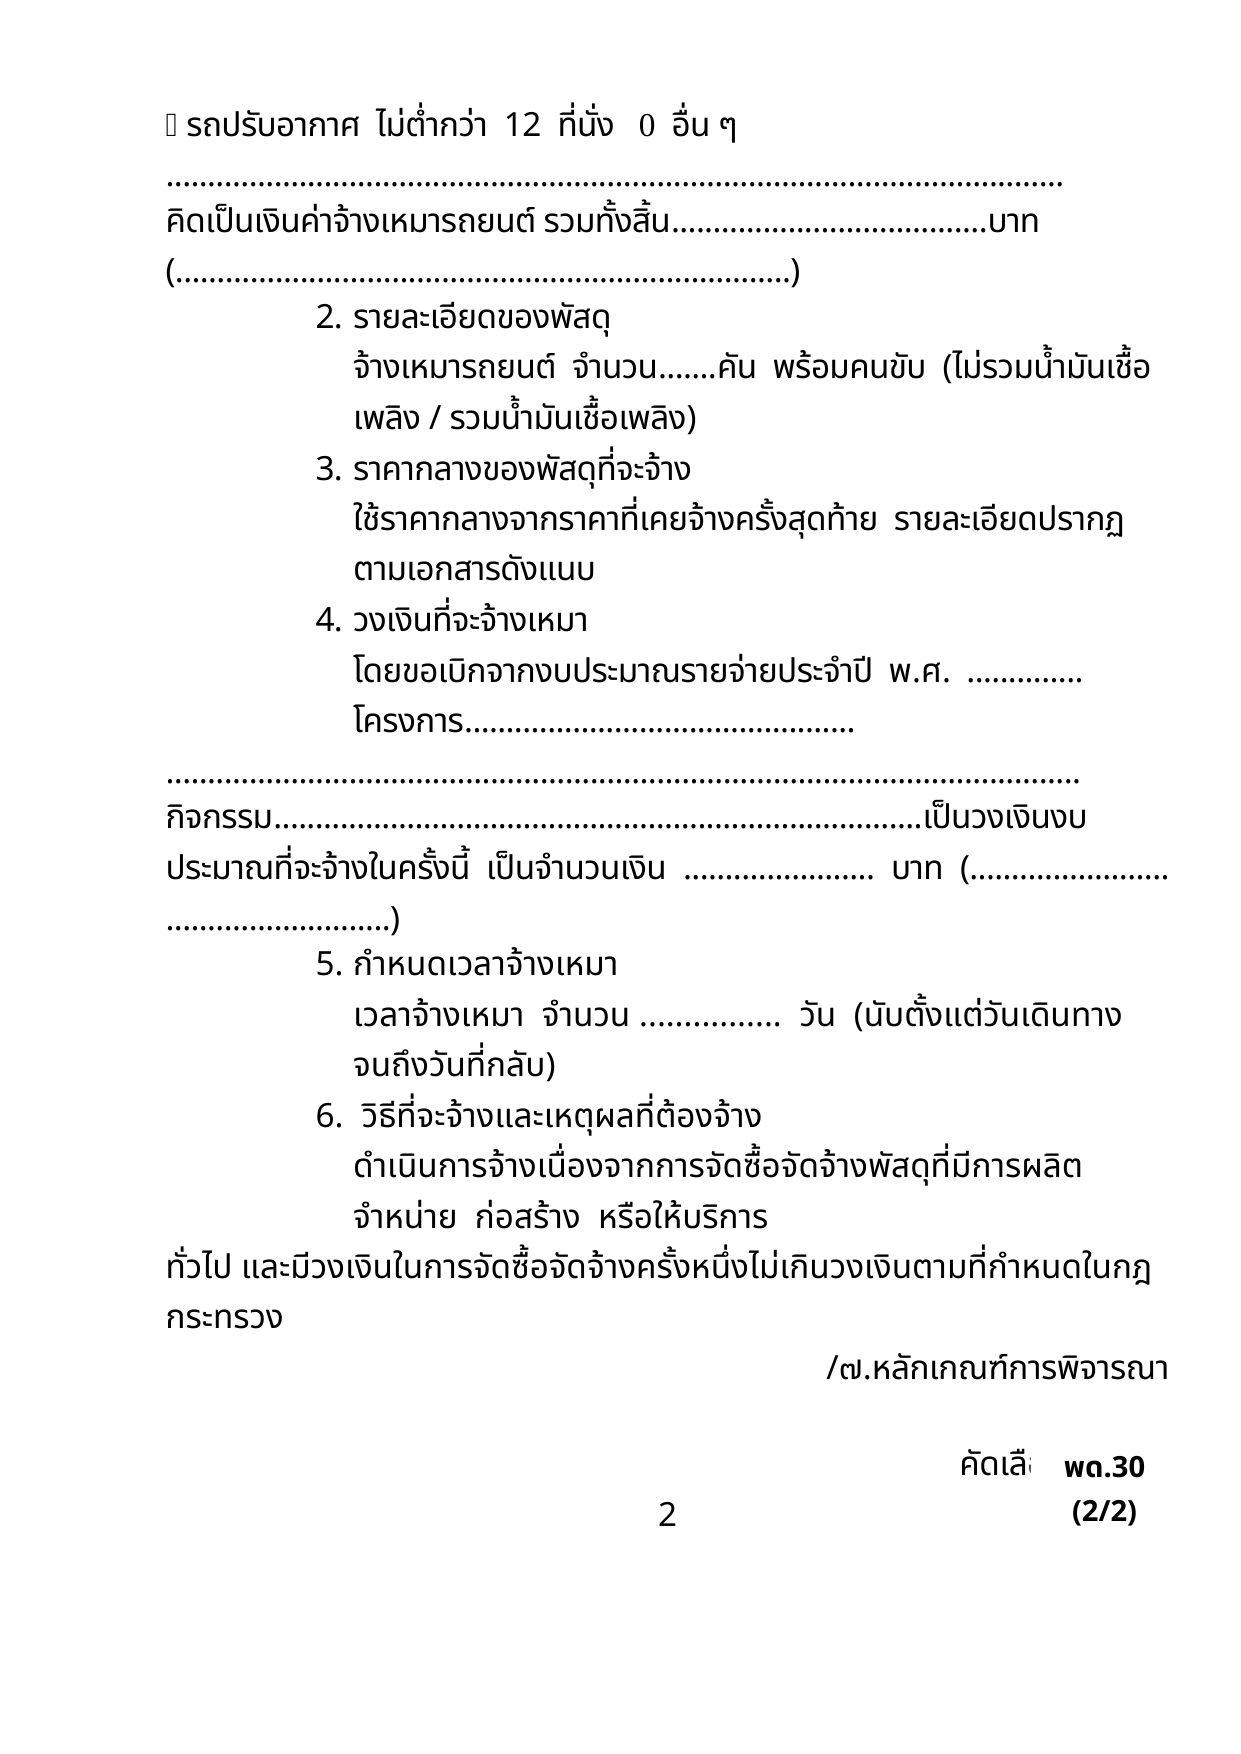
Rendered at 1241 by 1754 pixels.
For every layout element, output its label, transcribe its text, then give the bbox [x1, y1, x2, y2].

text 2 [165, 1490, 1030, 1536]
text ทั่วไป และมีวงเงินในการจัดซื้อจัดจ้างครั้งหนึ่งไม่เกินวงเงินตามที่กำหนดในกฎกระทรวง [165, 1243, 1169, 1344]
list รายละเอียดของพัสดุ จ้างเหมารถยนต์ จำนวน.......คัน พร้อมคนขับ (ไม่รวมน้ำมันเชื้อเพลิง / รวมน้ำมันเชื้อเพลิง) [315, 292, 1169, 444]
text คัดเลือกข้อเสนอ [165, 1440, 1030, 1490]
list ราคากลางของพัสดุที่จะจ้าง ใช้ราคากลางจากราคาที่เคยจ้างครั้งสุดท้าย รายละเอียดปรากฏตามเอกสารดังแนบ [315, 444, 1169, 596]
text รถปรับอากาศ ไม่ต่ำกว่า 12 ที่นั่ง อื่น ๆ ............................................................................................................ [165, 100, 1169, 196]
list วิธีที่จะจ้างและเหตุผลที่ต้องจ้าง [315, 1092, 1116, 1142]
list วงเงินที่จะจ้างเหมา โดยขอเบิกจากงบประมาณรายจ่ายประจำปี พ.ศ. .............. โครงการ............................................... [315, 596, 1169, 748]
text คิดเป็นเงินค่าจ้างเหมารถยนต์ รวมทั้งสิ้น......................................บาท (..........................................................................) [165, 196, 1169, 292]
text .............................................................................................................. กิจกรรม..............................................................................เป็นวงเงินงบประมาณที่จะจ้างในครั้งนี้ เป็นจำนวนเงิน ....................... บาท (...................................................) [165, 748, 1169, 940]
text /๗.หลักเกณฑ์การพิจารณา [165, 1344, 1169, 1394]
list ดำเนินการจ้างเนื่องจากการจัดซื้อจัดจ้างพัสดุที่มีการผลิต จำหน่าย ก่อสร้าง หรือให้บริการ [353, 1142, 1169, 1243]
list กำหนดเวลาจ้างเหมา เวลาจ้างเหมา จำนวน ................ วัน (นับตั้งแต่วันเดินทางจนถึงวันที่กลับ) [315, 940, 1184, 1092]
